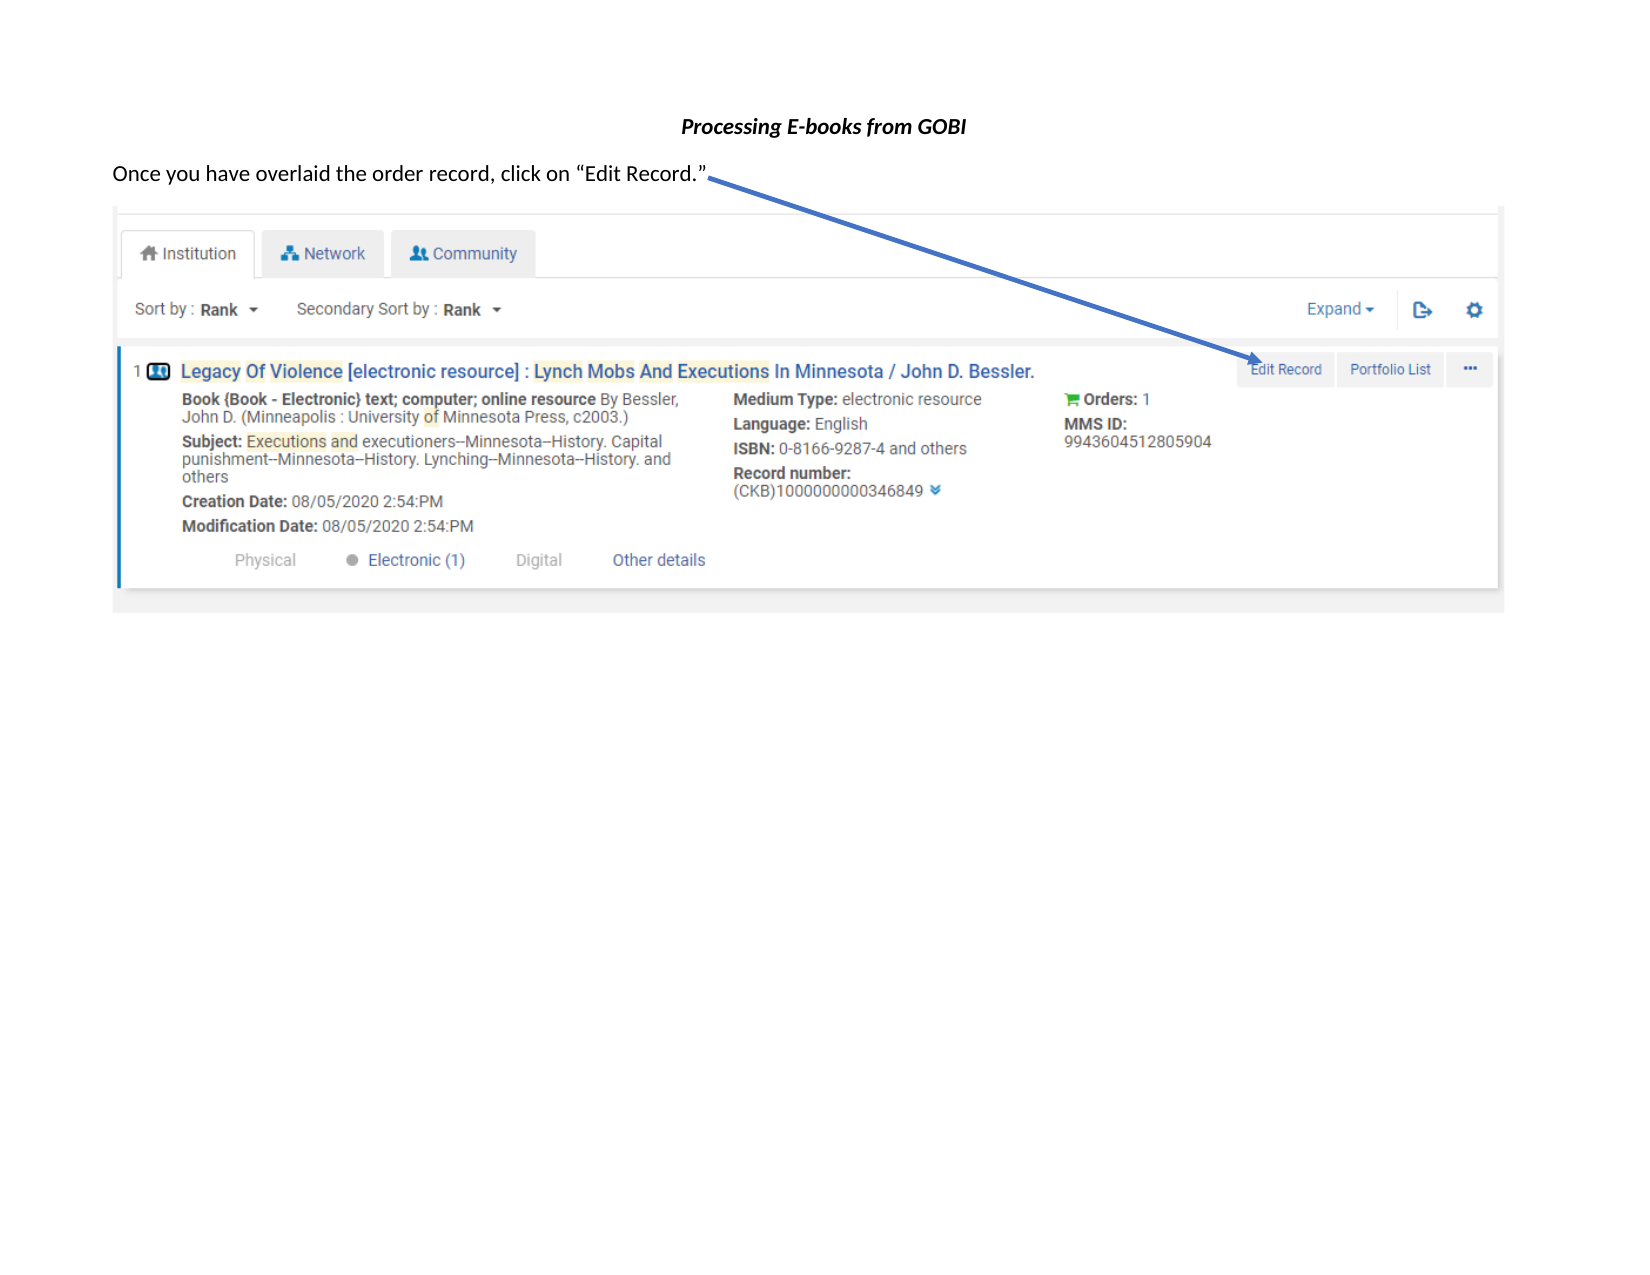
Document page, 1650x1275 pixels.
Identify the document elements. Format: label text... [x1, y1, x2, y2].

text Processing E-books from GOBI [112, 112, 1537, 141]
text Once you have overlaid the order record, click on “Edit Record.” [112, 159, 1537, 187]
picture [112, 206, 1505, 613]
